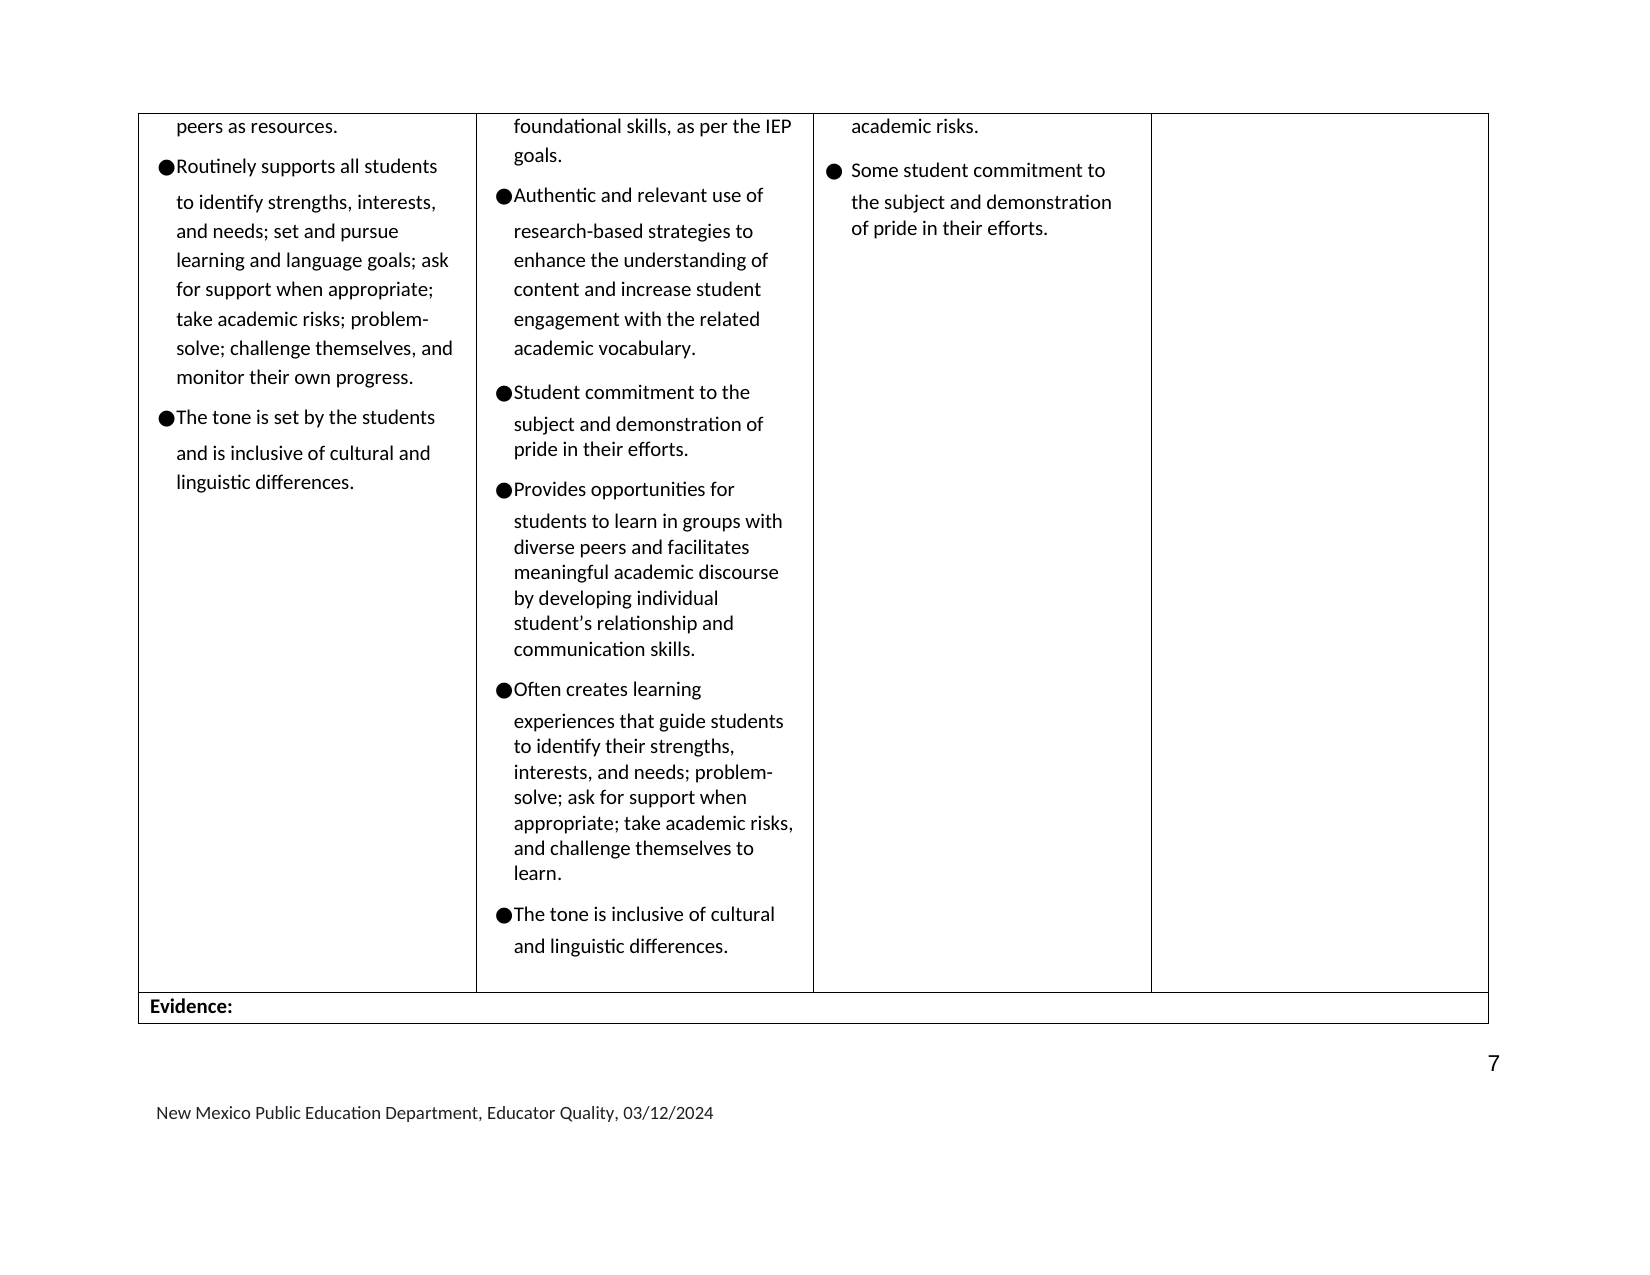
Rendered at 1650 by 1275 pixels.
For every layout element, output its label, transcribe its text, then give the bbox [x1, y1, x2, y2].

table_cell Evidence: [139, 993, 1488, 1022]
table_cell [814, 114, 1151, 992]
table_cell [1152, 114, 1488, 992]
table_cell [139, 114, 476, 992]
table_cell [477, 114, 813, 992]
